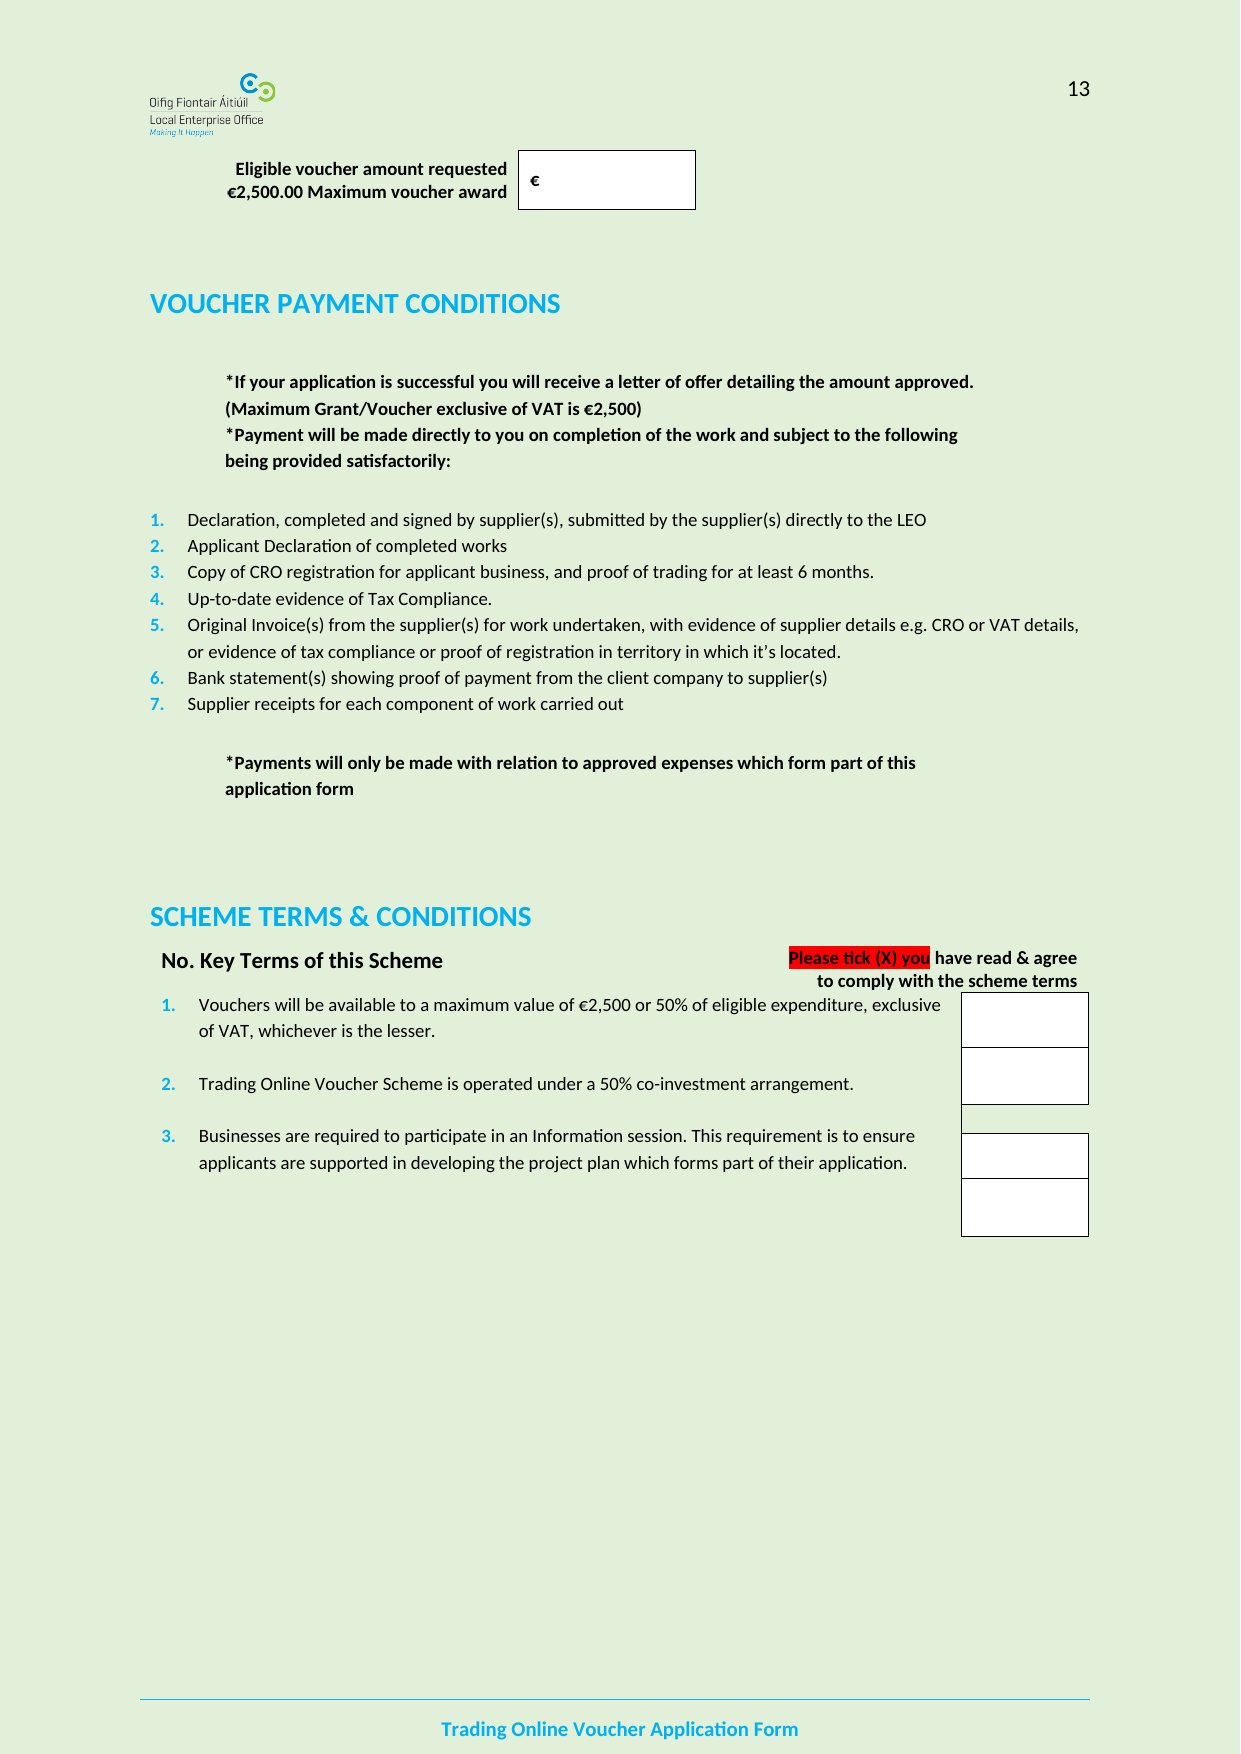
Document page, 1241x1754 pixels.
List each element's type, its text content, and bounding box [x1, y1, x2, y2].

list Bank statement(s) showing proof of payment from the client company to supplier(s) [150, 666, 1090, 689]
table_cell [962, 1048, 1088, 1104]
subtitle SCHEME TERMS & CONDITIONS [150, 898, 1090, 934]
text application form [150, 777, 1090, 800]
list Declaration, completed and signed by supplier(s), submitted by the supplier(s) directly to the LEO [150, 508, 1090, 531]
table_cell [962, 993, 1088, 1047]
text *If your application is successful you will receive a letter of offer detailing the amount approved. (Maximum Grant/Voucher exclusive of VAT is €2,500) [225, 370, 1090, 420]
table_cell Vouchers will be available to a maximum value of €2,500 or 50% of eligible expenditure, exclusive of VAT, whichever is the lesser. Trading Online Voucher Scheme is operated under a 50% co-investment arrangement. Businesses are required to participate in an Information session. This requirement is to ensure applicants are supported in developing the project plan which forms part of their application. Businesses can apply for Trading Online Voucher Scheme to support expenditure only on the following: IT consultation; Development or upgrade of an e-commerce website; Implementing Online payments or booking systems; Purchase of Internet related software; Developing an app (or multiplatform webpages); Development of a digital marketing strategy; Implementing a digital marketing strategy i.e. Social media marketing; Training/skills development specifically to establish and manage an online trading activity; Subscription fees (excluding transaction costs) to low cost online retailing platform solutions, which would allow successful applicants to quickly establish a retailing presence online; Purchase of online advertising (this purchase cannot make up any more than 30% of all other approved Voucher costs and can only be drawn down in one payment phase); Professional Photography for website (this purchase cannot make up any more than 80% of all other approved voucher costs and can only be drawn down in one payment phase) All relevant supporting documents should be included with the application form: a copy of a quotation from 2 suppliers detailing the works to be done and cost* Emailed quotes are acceptable; evidence of duration of trading if an unregistered business or sole trader Failure to provide the supporting documents could result in the application being turned down. *Where 2 quotes for a particular product/service is not possible or overly burdensome in the case of multiple project components, the requirement for 3 quotes per item may be waived and the application may be evaluated on the quotes available. Documentary evidence should be provided showing efforts made to obtain 3 quotes where possible. The applicant should consult with the LEO prior to submitting their application. The LEO must be satisfied that the application represents value for money and that the applicant has engaged with suppliers in developing their trading online proposal. An Evaluation team will assess the applications. A competitive process will be put in place to assist with the selection process. I have noted the criteria on which evaluation will be based. [150, 992, 961, 1236]
picture [150, 73, 275, 137]
table_cell € [519, 151, 695, 209]
text *Payments will only be made with relation to approved expenses which form part of this [150, 751, 1090, 774]
text *Payment will be made directly to you on completion of the work and subject to the following being provided satisfactorily: [225, 423, 1090, 472]
list Copy of CRO registration for applicant business, and proof of trading for at least 6 months. [150, 561, 1090, 584]
list Applicant Declaration of completed works [150, 534, 1090, 557]
list Supplier receipts for each component of work carried out [150, 692, 1090, 715]
table_cell Eligible voucher amount requested €2,500.00 Maximum voucher award [150, 150, 518, 209]
table_cell [962, 1134, 1088, 1178]
table_cell [962, 1105, 1088, 1133]
subtitle VOUCHER PAYMENT CONDITIONS [150, 286, 1090, 321]
table_header Please tick (X) you have read & agree to comply with the scheme terms [770, 946, 1088, 992]
list Original Invoice(s) from the supplier(s) for work undertaken, with evidence of supplier details e.g. CRO or VAT details, or evidence of tax compliance or proof of registration in territory in which it’s located. [150, 613, 1090, 663]
table_cell [962, 1179, 1088, 1236]
list Up-to-date evidence of Tax Compliance. [150, 587, 1090, 610]
table_header No. Key Terms of this Scheme [150, 946, 770, 992]
